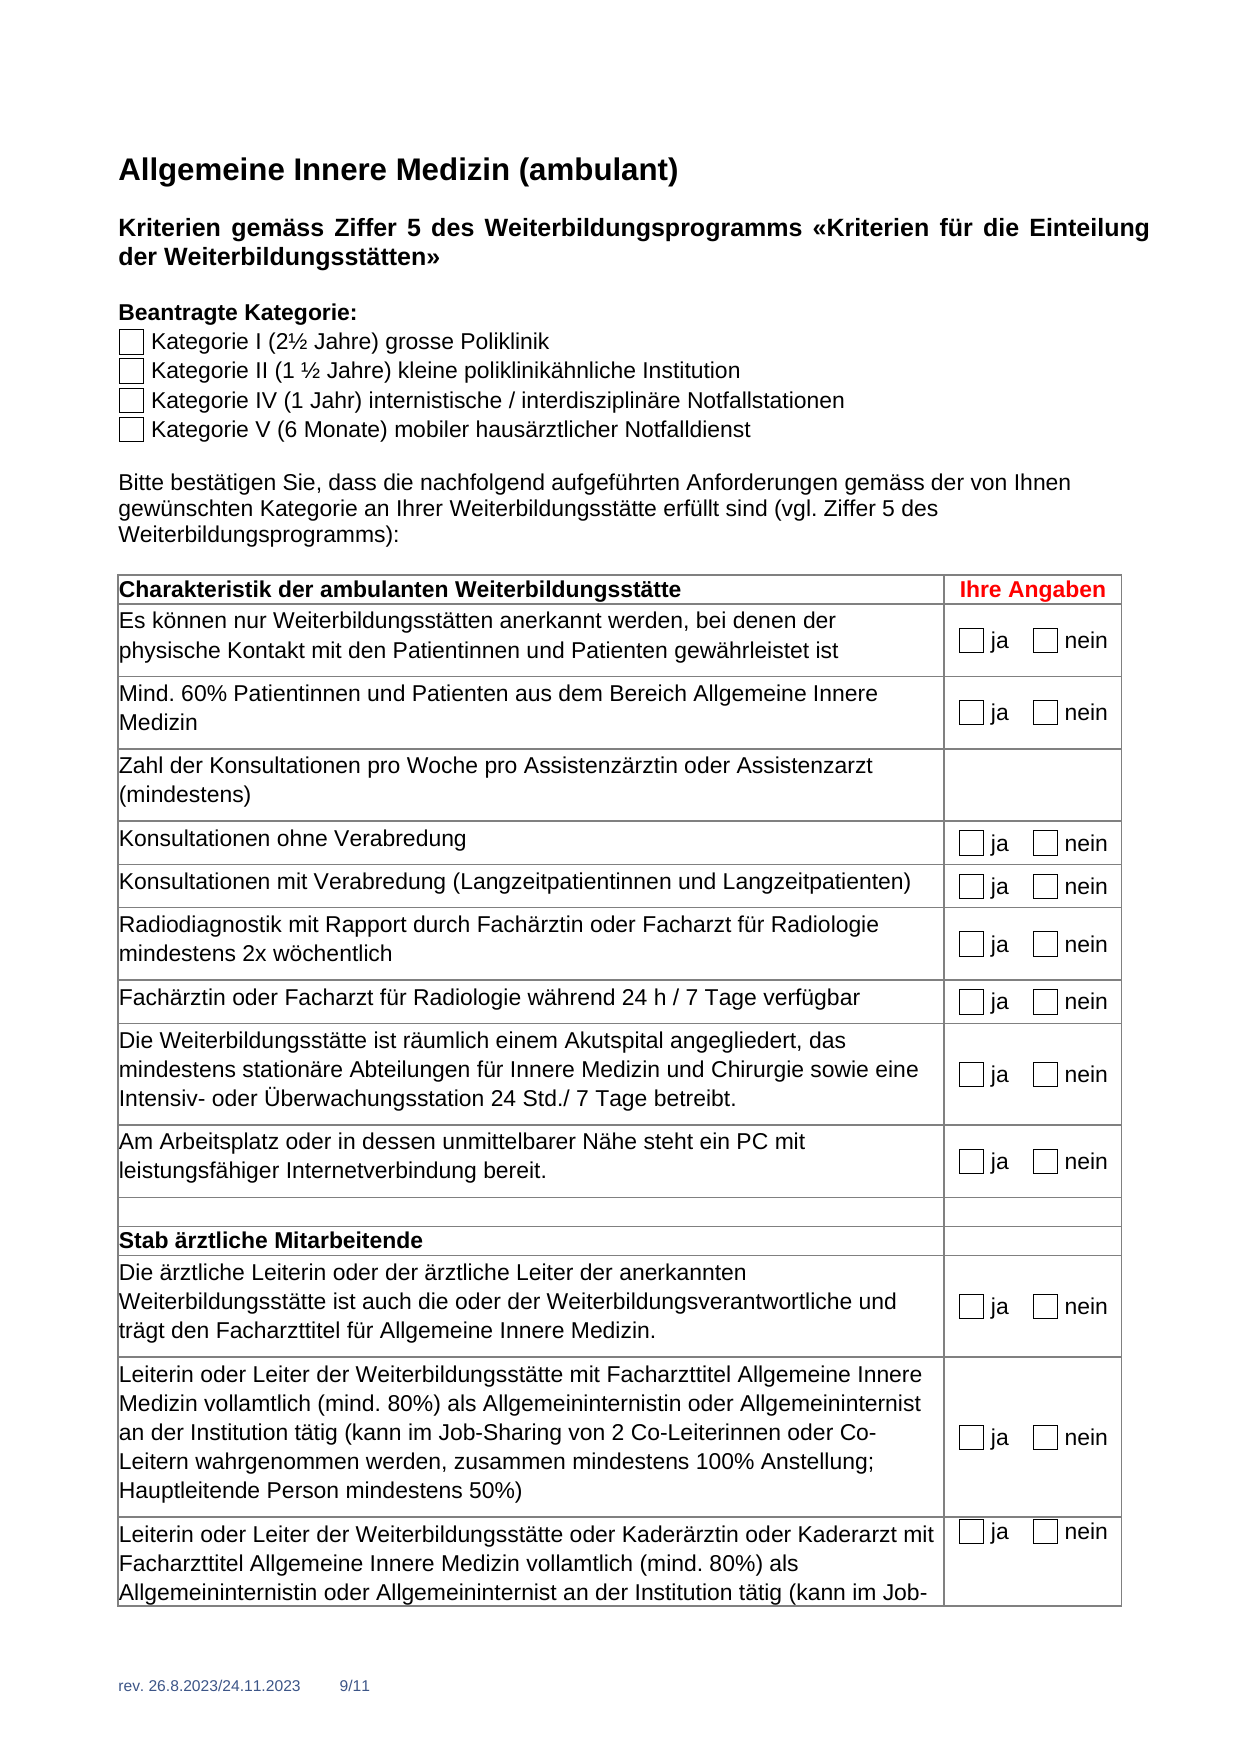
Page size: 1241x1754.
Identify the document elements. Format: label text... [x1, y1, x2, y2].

table_cell Radiodiagnostik mit Rapport durch Fachärztin oder Facharzt für Radiologie mindestens 2x wöchentlich [119, 908, 943, 979]
table_cell ja nein [945, 865, 1121, 907]
table_cell Leiterin oder Leiter der Weiterbildungsstätte mit Facharzttitel Allgemeine Innere Medizin vollamtlich (mind. 80%) als Allgemeininternistin oder Allgemeininternist an der Institution tätig (kann im Job-Sharing von 2 Co-Leiterinnen oder Co-Leitern wahrgenommen werden, zusammen mindestens 100% Anstellung; Hauptleitende Person mindestens 50%) [119, 1358, 943, 1516]
table_header Ihre Angaben [945, 576, 1121, 603]
table_cell Es können nur Weiterbildungsstätten anerkannt werden, bei denen der physische Kontakt mit den Patientinnen und Patienten gewährleistet ist [119, 605, 943, 676]
table_cell ja nein [945, 1518, 1121, 1605]
table_cell Stab ärztliche Mitarbeitende [119, 1227, 943, 1255]
table_cell ja nein [945, 677, 1121, 748]
text Allgemeine Innere Medizin (ambulant) [118, 151, 1152, 187]
table_cell Konsultationen mit Verabredung (Langzeitpatientinnen und Langzeitpatienten) [119, 865, 943, 907]
table_cell ja nein [945, 908, 1121, 979]
table_cell Die ärztliche Leiterin oder der ärztliche Leiter der anerkannten Weiterbildungsstätte ist auch die oder der Weiterbildungsverantwortliche und trägt den Facharzttitel für Allgemeine Innere Medizin. [119, 1256, 943, 1356]
table_cell Mind. 60% Patientinnen und Patienten aus dem Bereich Allgemeine Innere Medizin [119, 677, 943, 748]
text Kategorie IV (1 Jahr) internistische / interdisziplinäre Notfallstationen [118, 384, 1152, 413]
text Kategorie I (2½ Jahre) grosse Poliklinik [118, 326, 1152, 355]
table_cell ja nein [945, 1358, 1121, 1516]
text Kategorie V (6 Monate) mobiler hausärztlicher Notfalldienst [118, 413, 1152, 442]
table_cell [945, 750, 1121, 820]
text Kriterien gemäss Ziffer 5 des Weiterbildungsprogramms «Kriterien für die Einteilung der Weiterbildungsstätten» [118, 213, 1152, 270]
table_cell [945, 1198, 1121, 1226]
table_cell ja nein [945, 822, 1121, 863]
table_cell Fachärztin oder Facharzt für Radiologie während 24 h / 7 Tage verfügbar [119, 981, 943, 1022]
table_cell Konsultationen ohne Verabredung [119, 822, 943, 863]
table_cell [945, 1227, 1121, 1255]
table_cell ja nein [945, 605, 1121, 676]
table_header Charakteristik der ambulanten Weiterbildungsstätte [119, 576, 943, 603]
table_cell Die Weiterbildungsstätte ist räumlich einem Akutspital angegliedert, das mindestens stationäre Abteilungen für Innere Medizin und Chirurgie sowie eine Intensiv- oder Überwachungsstation 24 Std./ 7 Tage betreibt. [119, 1024, 943, 1124]
table_cell ja nein [945, 1126, 1121, 1196]
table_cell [119, 1518, 943, 1605]
text Kategorie II (1 ½ Jahre) kleine poliklinikähnliche Institution [118, 355, 1152, 384]
table_cell Am Arbeitsplatz oder in dessen unmittelbarer Nähe steht ein PC mit leistungsfähiger Internetverbindung bereit. [119, 1126, 943, 1196]
table_cell ja nein [945, 1024, 1121, 1124]
table_cell ja nein [945, 1256, 1121, 1356]
table_cell Zahl der Konsultationen pro Woche pro Assistenzärztin oder Assistenzarzt (mindestens) [119, 750, 943, 820]
text Beantragte Kategorie: [118, 299, 1152, 326]
table_cell [119, 1198, 943, 1226]
text Bitte bestätigen Sie, dass die nachfolgend aufgeführten Anforderungen gemäss der von Ihnen gewünschten Kategorie an Ihrer Weiterbildungsstätte erfüllt sind (vgl. Ziffer 5 des Weiterbildungsprogramms): [118, 468, 1152, 548]
table_cell ja nein [945, 981, 1121, 1022]
